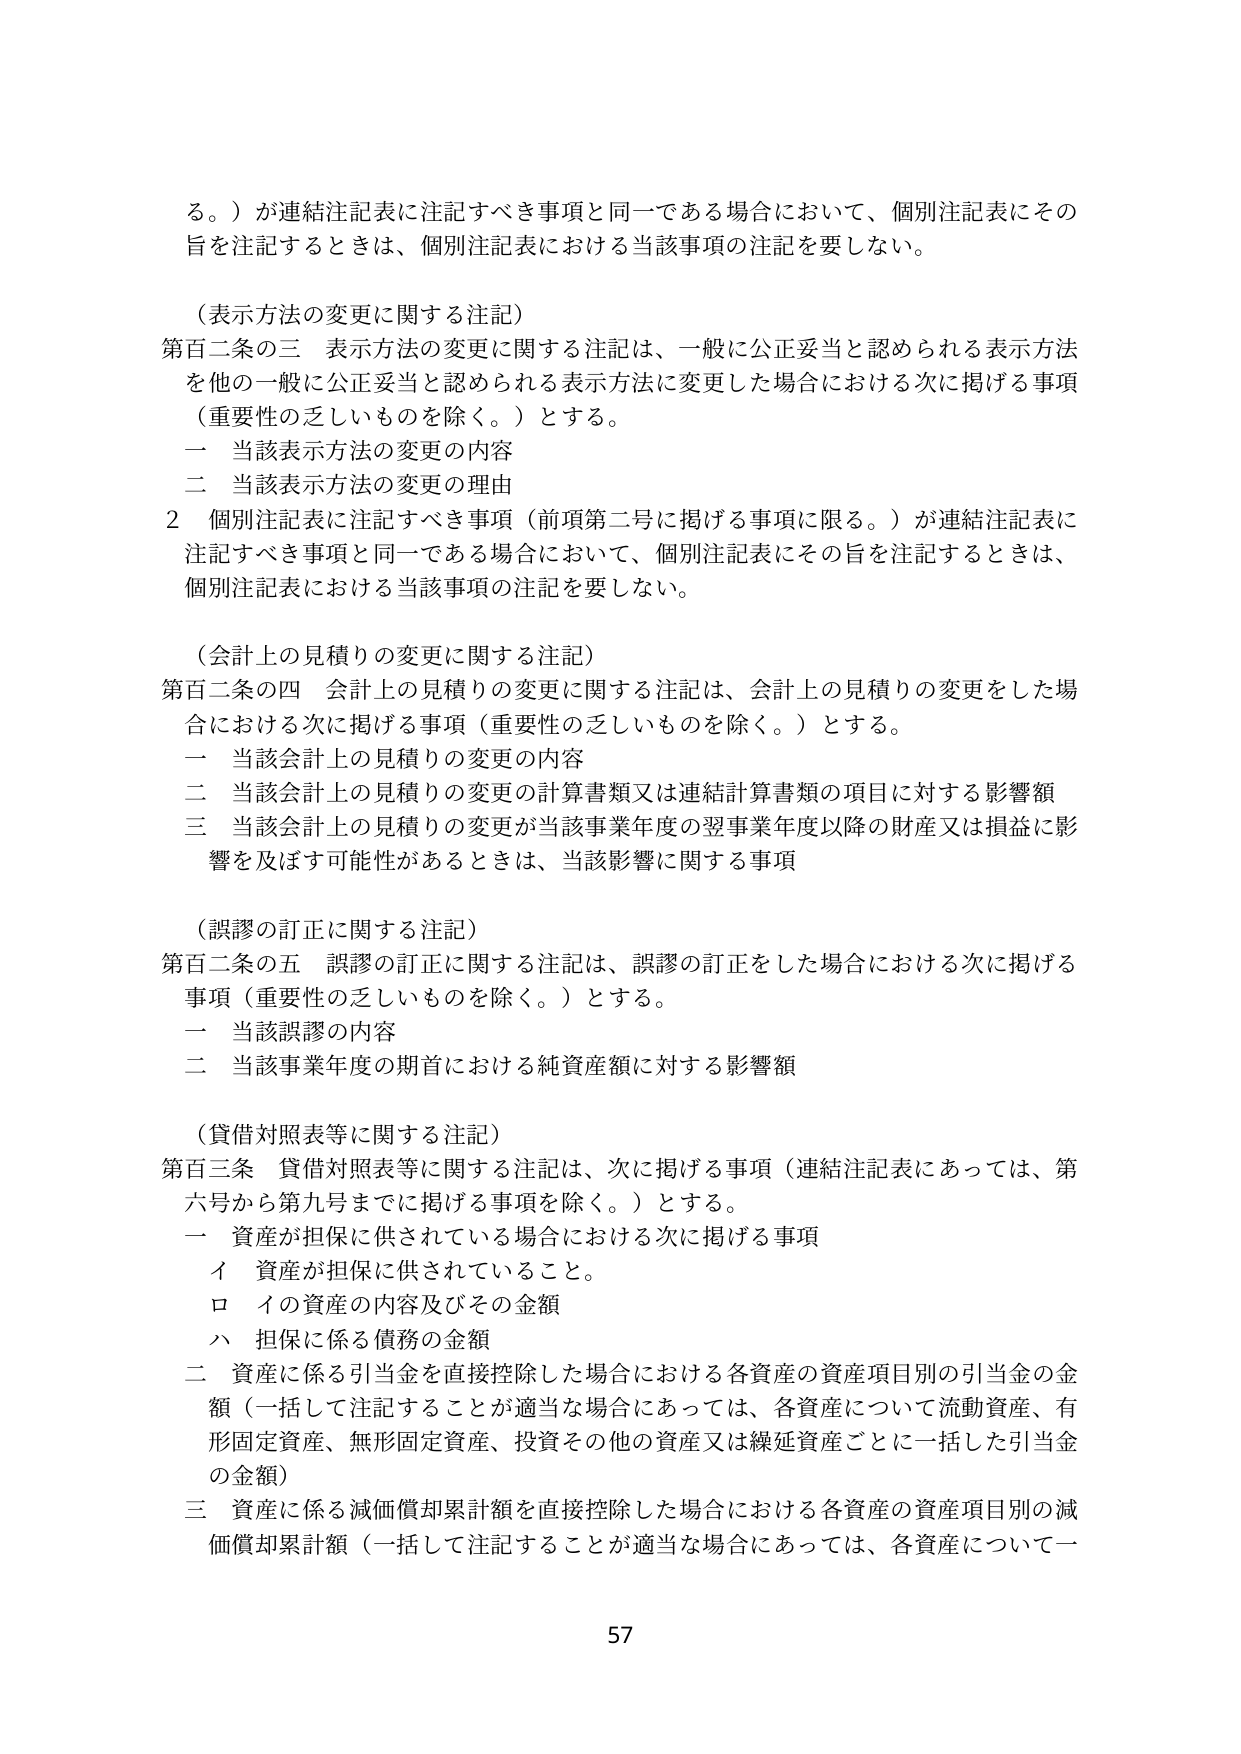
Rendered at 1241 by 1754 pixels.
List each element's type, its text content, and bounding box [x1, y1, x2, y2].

text 三 当該会計上の見積りの変更が当該事業年度の翌事業年度以降の財産又は損益に影響を及ぼす可能性があるときは、当該影響に関する事項 [184, 809, 1079, 877]
text 第百二条の五 誤謬の訂正に関する注記は、誤謬の訂正をした場合における次に掲げる事項（重要性の乏しいものを除く。）とする。 [161, 945, 1079, 1014]
text 二 当該会計上の見積りの変更の計算書類又は連結計算書類の項目に対する影響額 [184, 774, 1079, 809]
text ２ 個別注記表に注記すべき事項（前項第二号に掲げる事項に限る。）が連結注記表に注記すべき事項と同一である場合において、個別注記表にその旨を注記するときは、個別注記表における当該事項の注記を要しない。 [161, 501, 1079, 604]
text 二 当該表示方法の変更の理由 [184, 467, 1079, 501]
text ロ イの資産の内容及びその金額 [207, 1287, 1079, 1321]
text （誤謬の訂正に関する注記） [184, 911, 1079, 945]
text イ 資産が担保に供されていること。 [207, 1253, 1079, 1287]
text 第百三条 貸借対照表等に関する注記は、次に掲げる事項（連結注記表にあっては、第六号から第九号までに掲げる事項を除く。）とする。 [161, 1150, 1079, 1219]
text 一 資産が担保に供されている場合における次に掲げる事項 [184, 1219, 1079, 1253]
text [161, 194, 1079, 262]
text （表示方法の変更に関する注記） [184, 296, 1079, 330]
text 一 当該誤謬の内容 [184, 1014, 1079, 1048]
text 一 当該会計上の見積りの変更の内容 [184, 740, 1079, 774]
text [184, 1492, 1079, 1560]
text 二 資産に係る引当金を直接控除した場合における各資産の資産項目別の引当金の金額（一括して注記することが適当な場合にあっては、各資産について流動資産、有形固定資産、無形固定資産、投資その他の資産又は繰延資産ごとに一括した引当金の金額） [184, 1355, 1079, 1492]
text 二 当該事業年度の期首における純資産額に対する影響額 [184, 1048, 1079, 1082]
text 一 当該表示方法の変更の内容 [184, 433, 1079, 467]
text ハ 担保に係る債務の金額 [207, 1321, 1079, 1355]
text （会計上の見積りの変更に関する注記） [184, 638, 1079, 672]
text （貸借対照表等に関する注記） [184, 1116, 1079, 1150]
text 第百二条の四 会計上の見積りの変更に関する注記は、会計上の見積りの変更をした場合における次に掲げる事項（重要性の乏しいものを除く。）とする。 [161, 672, 1079, 740]
text 第百二条の三 表示方法の変更に関する注記は、一般に公正妥当と認められる表示方法を他の一般に公正妥当と認められる表示方法に変更した場合における次に掲げる事項（重要性の乏しいものを除く。）とする。 [161, 330, 1079, 433]
